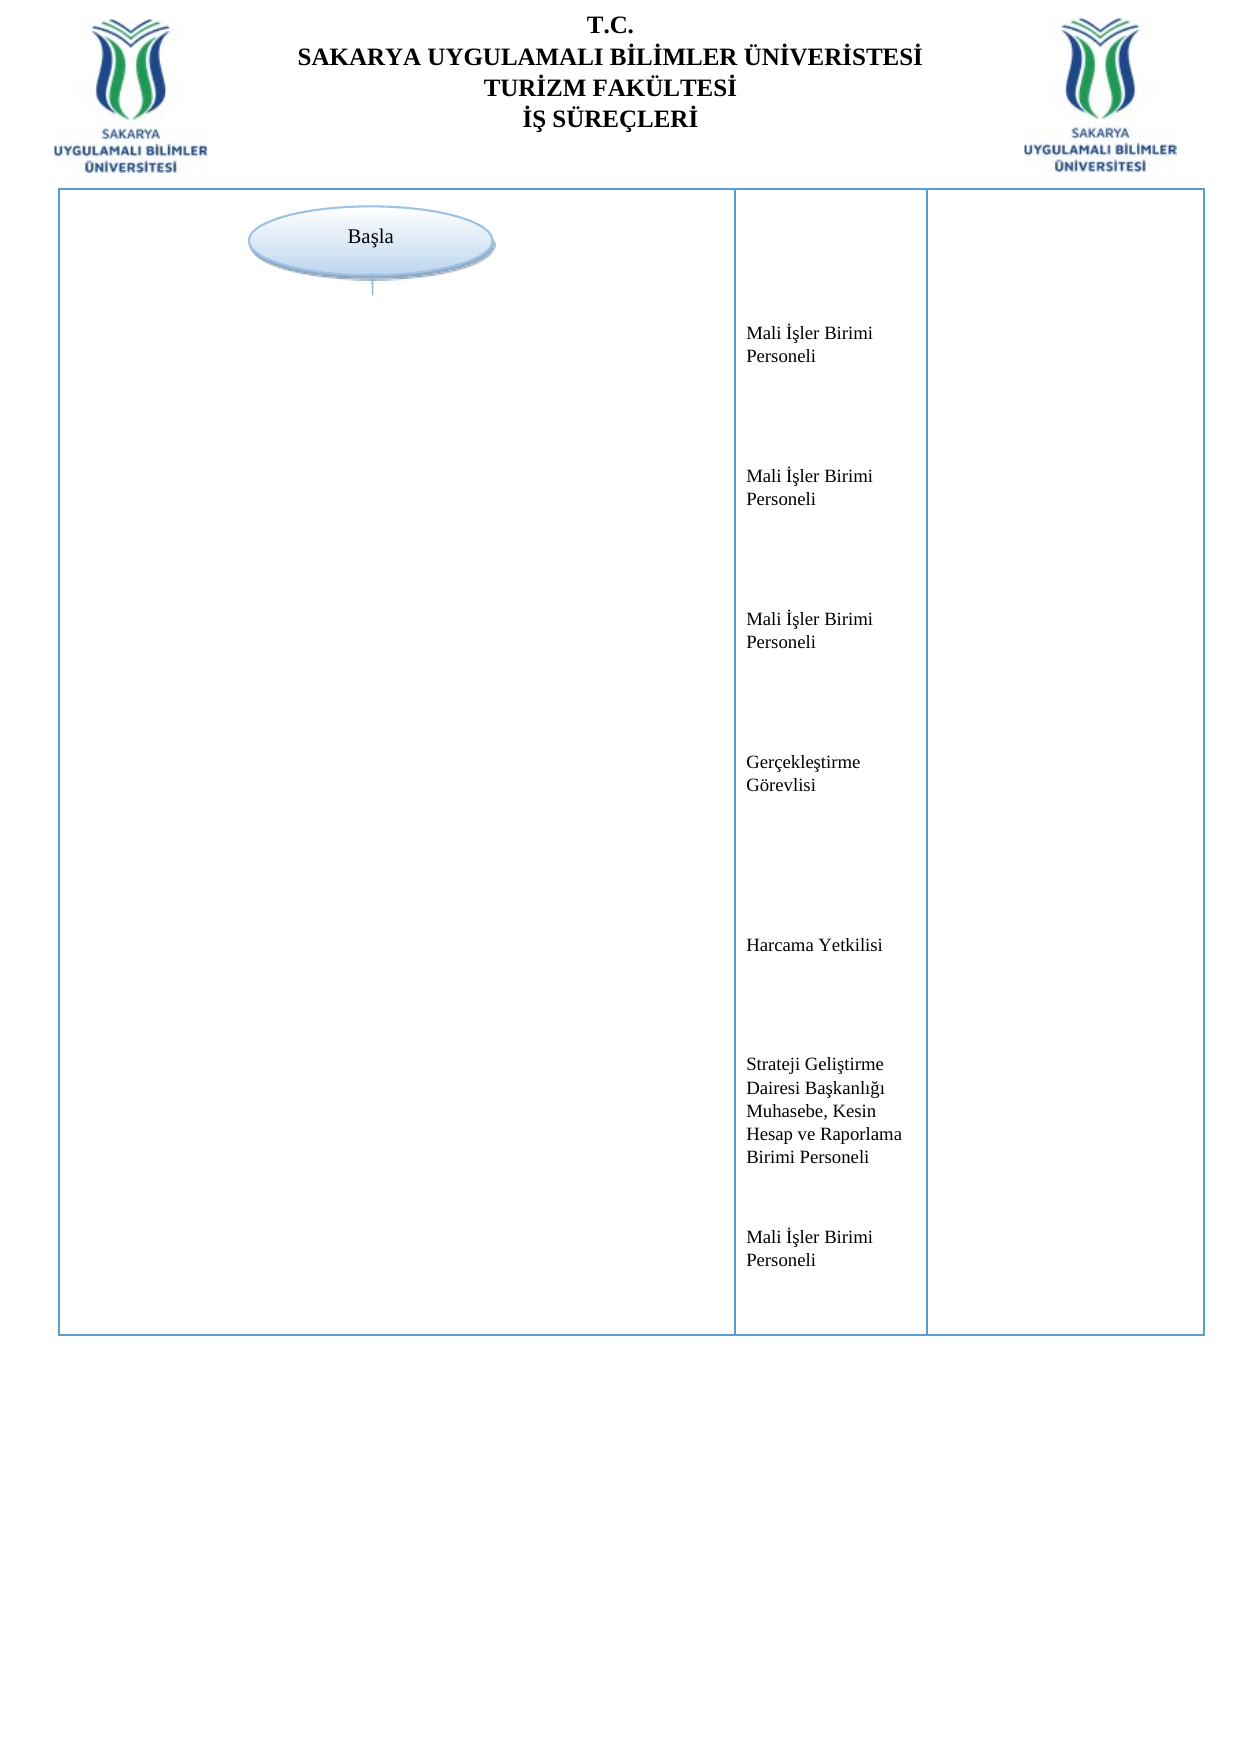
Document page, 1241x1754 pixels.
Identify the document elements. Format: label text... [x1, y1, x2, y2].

picture [54, 19, 208, 173]
table_cell [928, 190, 1203, 1334]
table_cell Mali İşler Birimi Personeli Mali İşler Birimi Personeli Mali İşler Birimi Personeli Gerçekleştirme Görevlisi Harcama Yetkilisi Strateji Geliştirme Dairesi Başkanlığı Muhasebe, Kesin Hesap ve Raporlama Birimi Personeli Mali İşler Birimi Personeli [736, 190, 926, 1334]
table_cell [60, 190, 734, 1334]
picture [1024, 18, 1177, 172]
